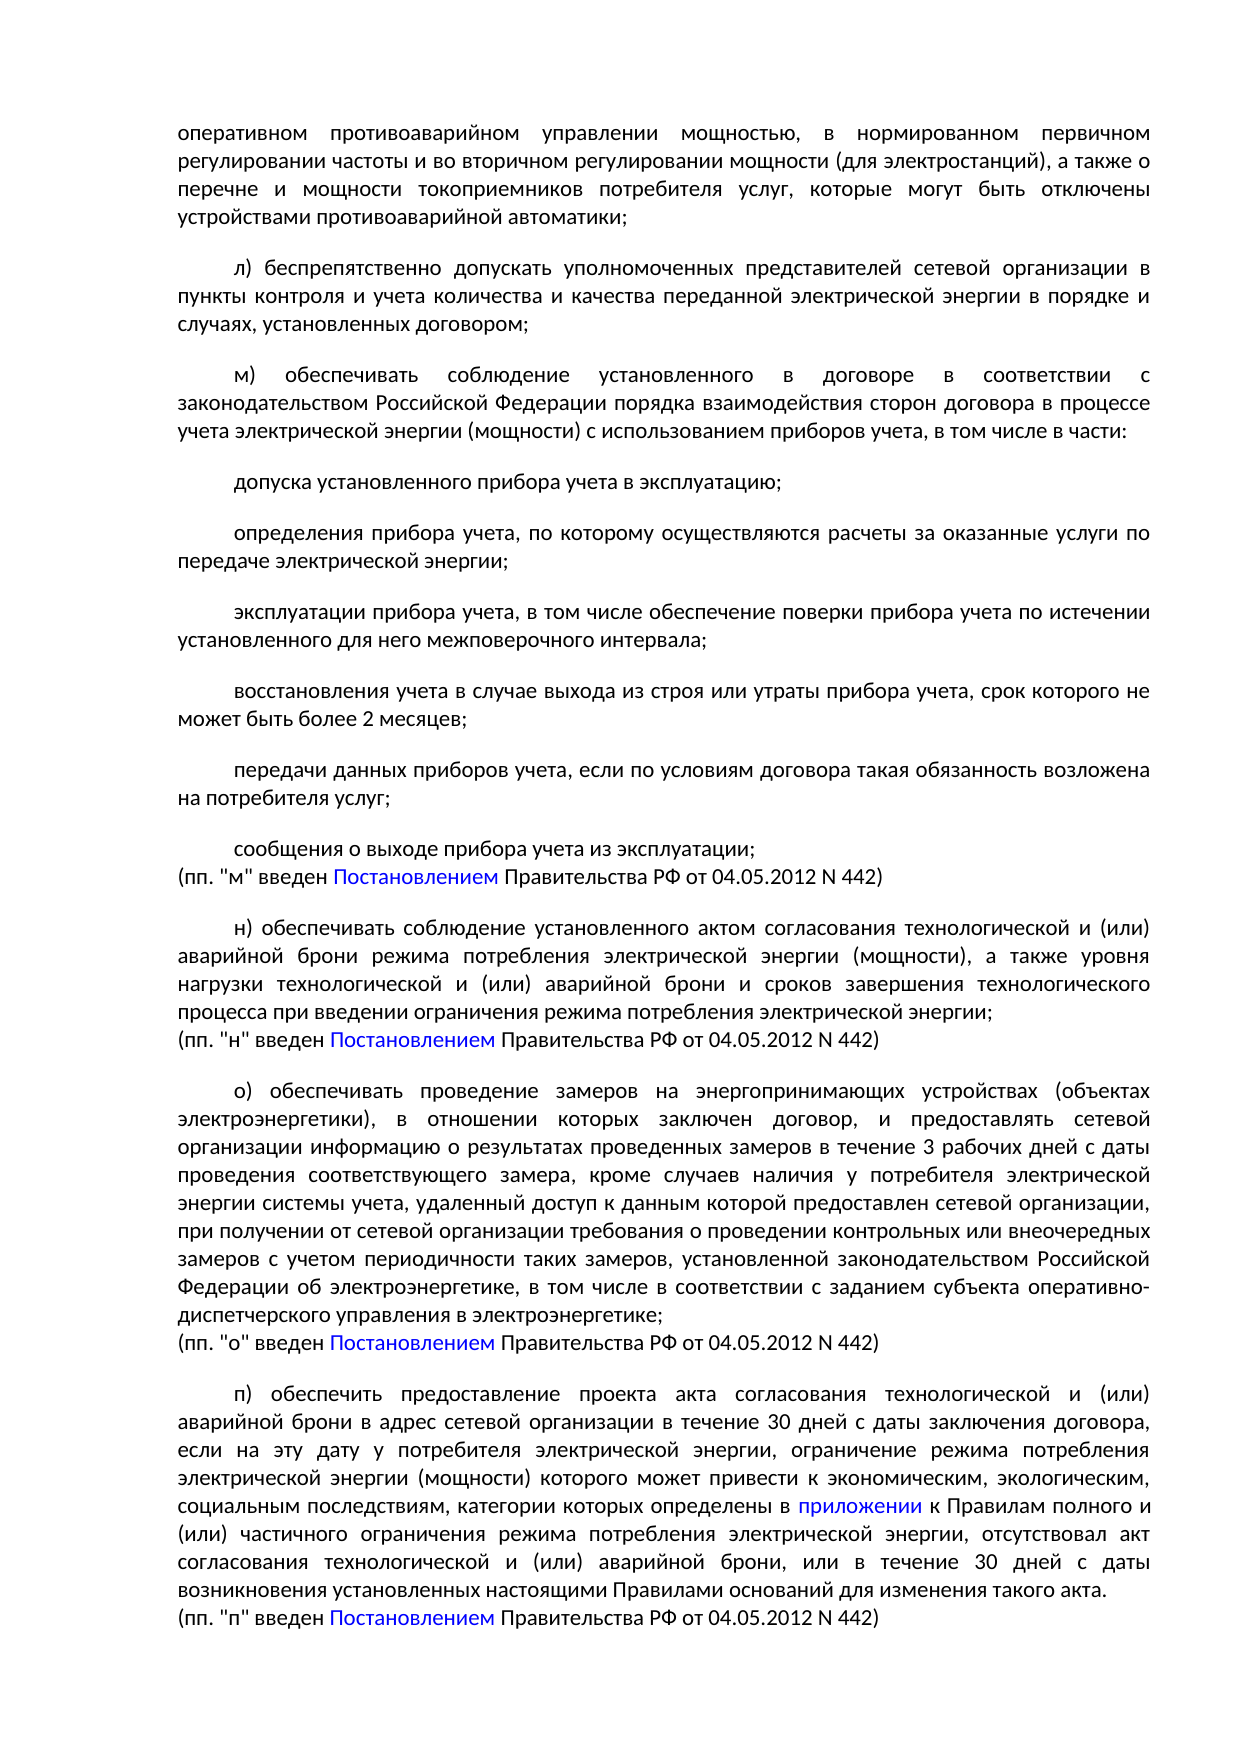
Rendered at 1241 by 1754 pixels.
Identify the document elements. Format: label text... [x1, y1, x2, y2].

text эксплуатации прибора учета, в том числе обеспечение поверки прибора учета по истечении установленного для него межповерочного интервала; [177, 597, 1152, 653]
text определения прибора учета, по которому осуществляются расчеты за оказанные услуги по передаче электрической энергии; [177, 518, 1152, 574]
text м) обеспечивать соблюдение установленного в договоре в соответствии с законодательством Российской Федерации порядка взаимодействия сторон договора в процессе учета электрической энергии (мощности) с использованием приборов учета, в том числе в части: [177, 360, 1152, 444]
text л) беспрепятственно допускать уполномоченных представителей сетевой организации в пункты контроля и учета количества и качества переданной электрической энергии в порядке и случаях, установленных договором; [177, 253, 1152, 337]
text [177, 118, 1152, 230]
text (пп. "н" введен Постановлением Правительства РФ от 04.05.2012 N 442) [177, 1025, 1152, 1053]
text (пп. "п" введен Постановлением Правительства РФ от 04.05.2012 N 442) [177, 1603, 1152, 1631]
text о) обеспечивать проведение замеров на энергопринимающих устройствах (объектах электроэнергетики), в отношении которых заключен договор, и предоставлять сетевой организации информацию о результатах проведенных замеров в течение 3 рабочих дней с даты проведения соответствующего замера, кроме случаев наличия у потребителя электрической энергии системы учета, удаленный доступ к данным которой предоставлен сетевой организации, при получении от сетевой организации требования о проведении контрольных или внеочередных замеров с учетом периодичности таких замеров, установленной законодательством Российской Федерации об электроэнергетике, в том числе в соответствии с заданием субъекта оперативно-диспетчерского управления в электроэнергетике; [177, 1076, 1152, 1328]
text (пп. "о" введен Постановлением Правительства РФ от 04.05.2012 N 442) [177, 1328, 1152, 1356]
text передачи данных приборов учета, если по условиям договора такая обязанность возложена на потребителя услуг; [177, 755, 1152, 811]
text восстановления учета в случае выхода из строя или утраты прибора учета, срок которого не может быть более 2 месяцев; [177, 676, 1152, 732]
text н) обеспечивать соблюдение установленного актом согласования технологической и (или) аварийной брони режима потребления электрической энергии (мощности), а также уровня нагрузки технологической и (или) аварийной брони и сроков завершения технологического процесса при введении ограничения режима потребления электрической энергии; [177, 913, 1152, 1025]
text (пп. "м" введен Постановлением Правительства РФ от 04.05.2012 N 442) [177, 862, 1152, 890]
text допуска установленного прибора учета в эксплуатацию; [177, 467, 1152, 495]
text сообщения о выходе прибора учета из эксплуатации; [177, 834, 1152, 862]
text п) обеспечить предоставление проекта акта согласования технологической и (или) аварийной брони в адрес сетевой организации в течение 30 дней с даты заключения договора, если на эту дату у потребителя электрической энергии, ограничение режима потребления электрической энергии (мощности) которого может привести к экономическим, экологическим, социальным последствиям, категории которых определены в приложении к Правилам полного и (или) частичного ограничения режима потребления электрической энергии, отсутствовал акт согласования технологической и (или) аварийной брони, или в течение 30 дней с даты возникновения установленных настоящими Правилами оснований для изменения такого акта. [177, 1379, 1152, 1603]
